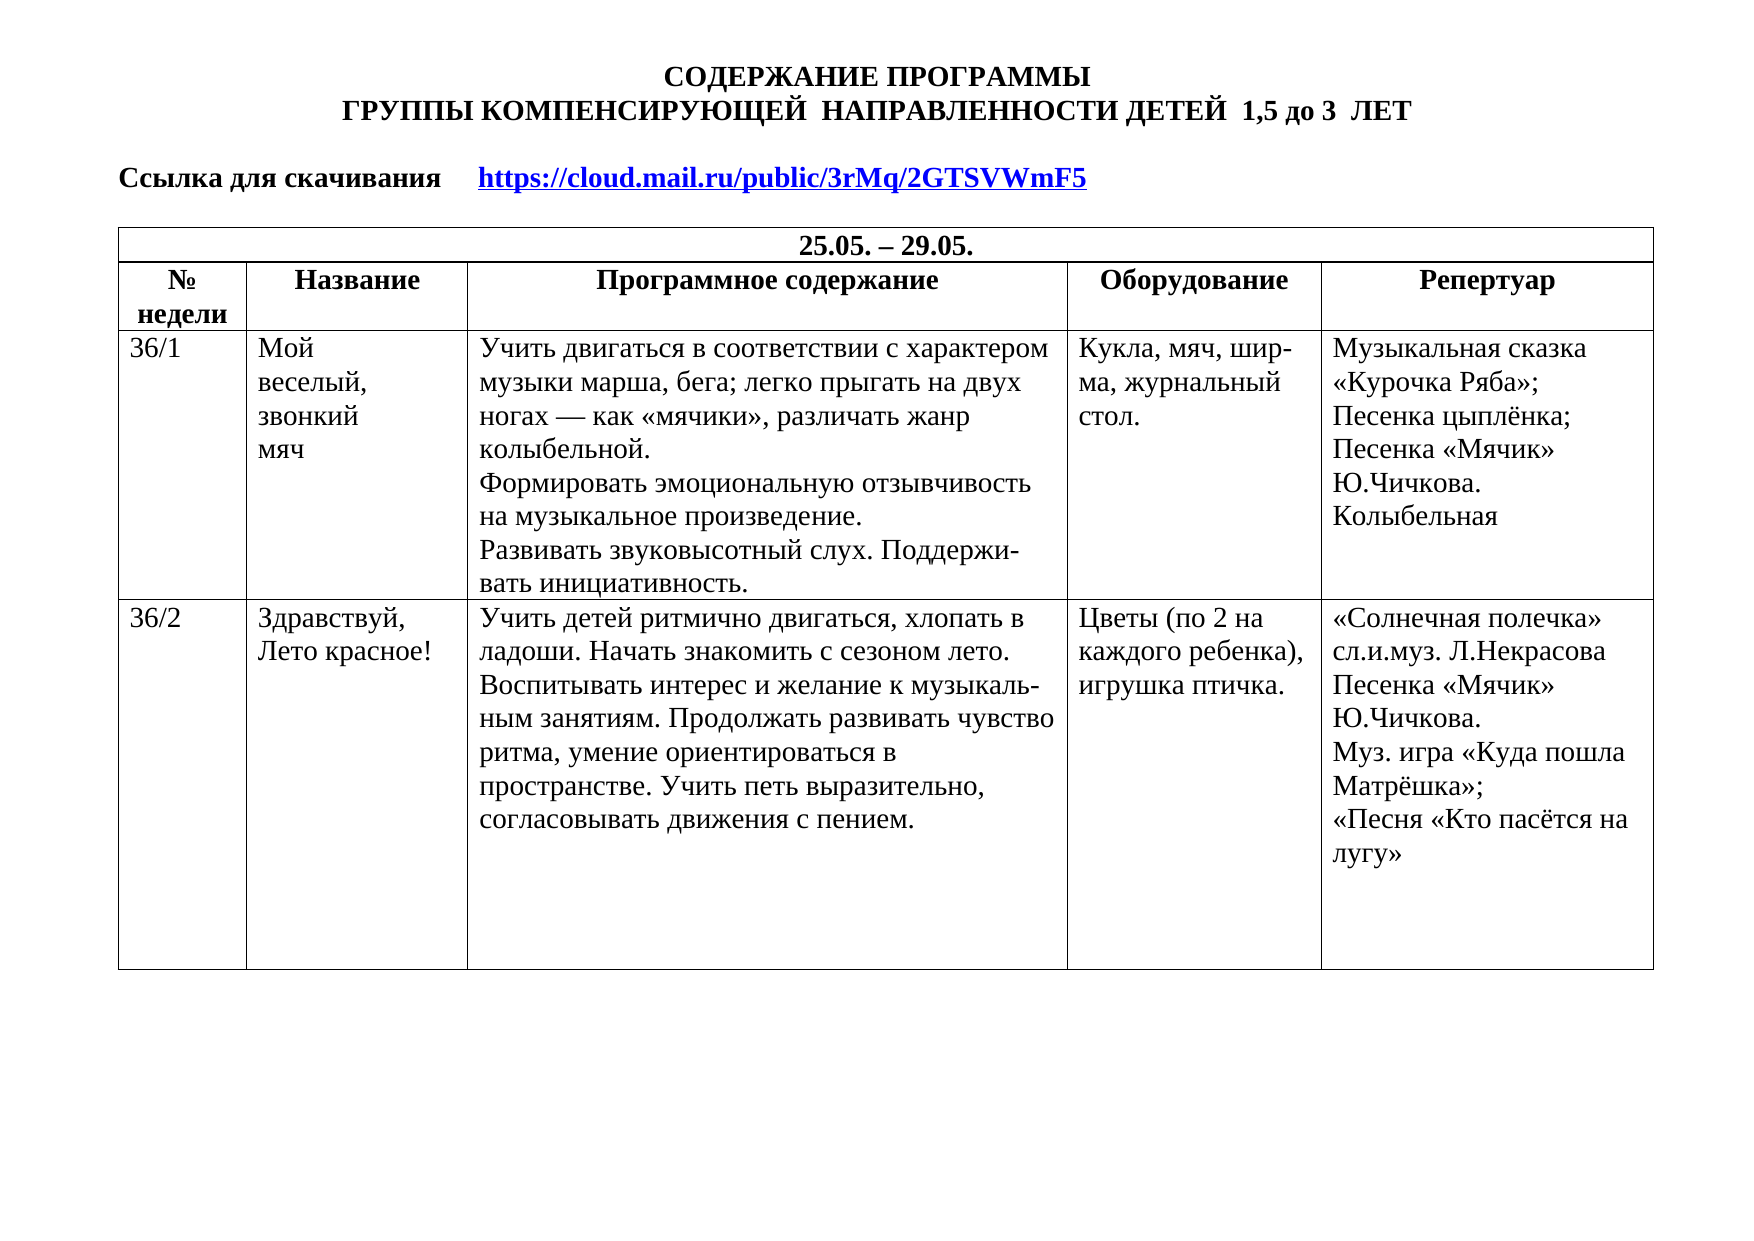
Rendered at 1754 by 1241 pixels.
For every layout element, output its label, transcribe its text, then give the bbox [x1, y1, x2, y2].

table_cell Репертуар [1322, 263, 1653, 329]
table_cell 36/1 [119, 331, 246, 599]
text СОДЕРЖАНИЕ ПРОГРАММЫ [118, 59, 1636, 93]
table_cell Оборудование [1068, 263, 1321, 329]
table_cell Мой веселый, звонкий мяч [247, 331, 467, 599]
table_cell Учить детей ритмично двигаться, хлопать в ладоши. Начать знакомить с сезоном лето. Воспитывать интерес и желание к музыкальным занятиям. Продолжать развивать чувство ритма, умение ориентироваться в пространстве. Учить петь выразительно, согласовывать движения с пением. [468, 600, 1067, 969]
table_header 25.05. – 29.05. [119, 228, 1653, 261]
table_cell № недели [119, 263, 246, 329]
table_cell Музыкальная сказка «Курочка Ряба»; Песенка цыплёнка; Песенка «Мячик» Ю.Чичкова. Колыбельная [1322, 331, 1653, 599]
table_cell Учить двигаться в соответствии с характером музыки марша, бега; легко прыгать на двух ногах — как «мячики», различать жанр колыбельной. Формировать эмоциональную отзывчивость на музыкальное произведение. Развивать звуковысотный слух. Поддерживать инициативность. [468, 331, 1067, 599]
table_cell «Солнечная полечка» сл.и.муз. Л.Некрасова Песенка «Мячик» Ю.Чичкова. Муз. игра «Куда пошла Матрёшка»; «Песня «Кто пасётся на лугу» [1322, 600, 1653, 969]
table_cell Цветы (по 2 на каждого ребенка), игрушка птичка. [1068, 600, 1321, 969]
table_cell Название [247, 263, 467, 329]
text Ссылка для скачивания https://cloud.mail.ru/public/3rMq/2GTSVWmF5 [118, 160, 1636, 193]
table_cell Кукла, мяч, ширма, журнальный стол. [1068, 331, 1321, 599]
text ГРУППЫ КОМПЕНСИРУЮЩЕЙ НАПРАВЛЕННОСТИ ДЕТЕЙ 1,5 до 3 ЛЕТ [118, 93, 1636, 126]
table_cell Здравствуй, Лето красное! [247, 600, 467, 969]
table_cell 36/2 [119, 600, 246, 969]
table_cell Программное содержание [468, 263, 1067, 329]
